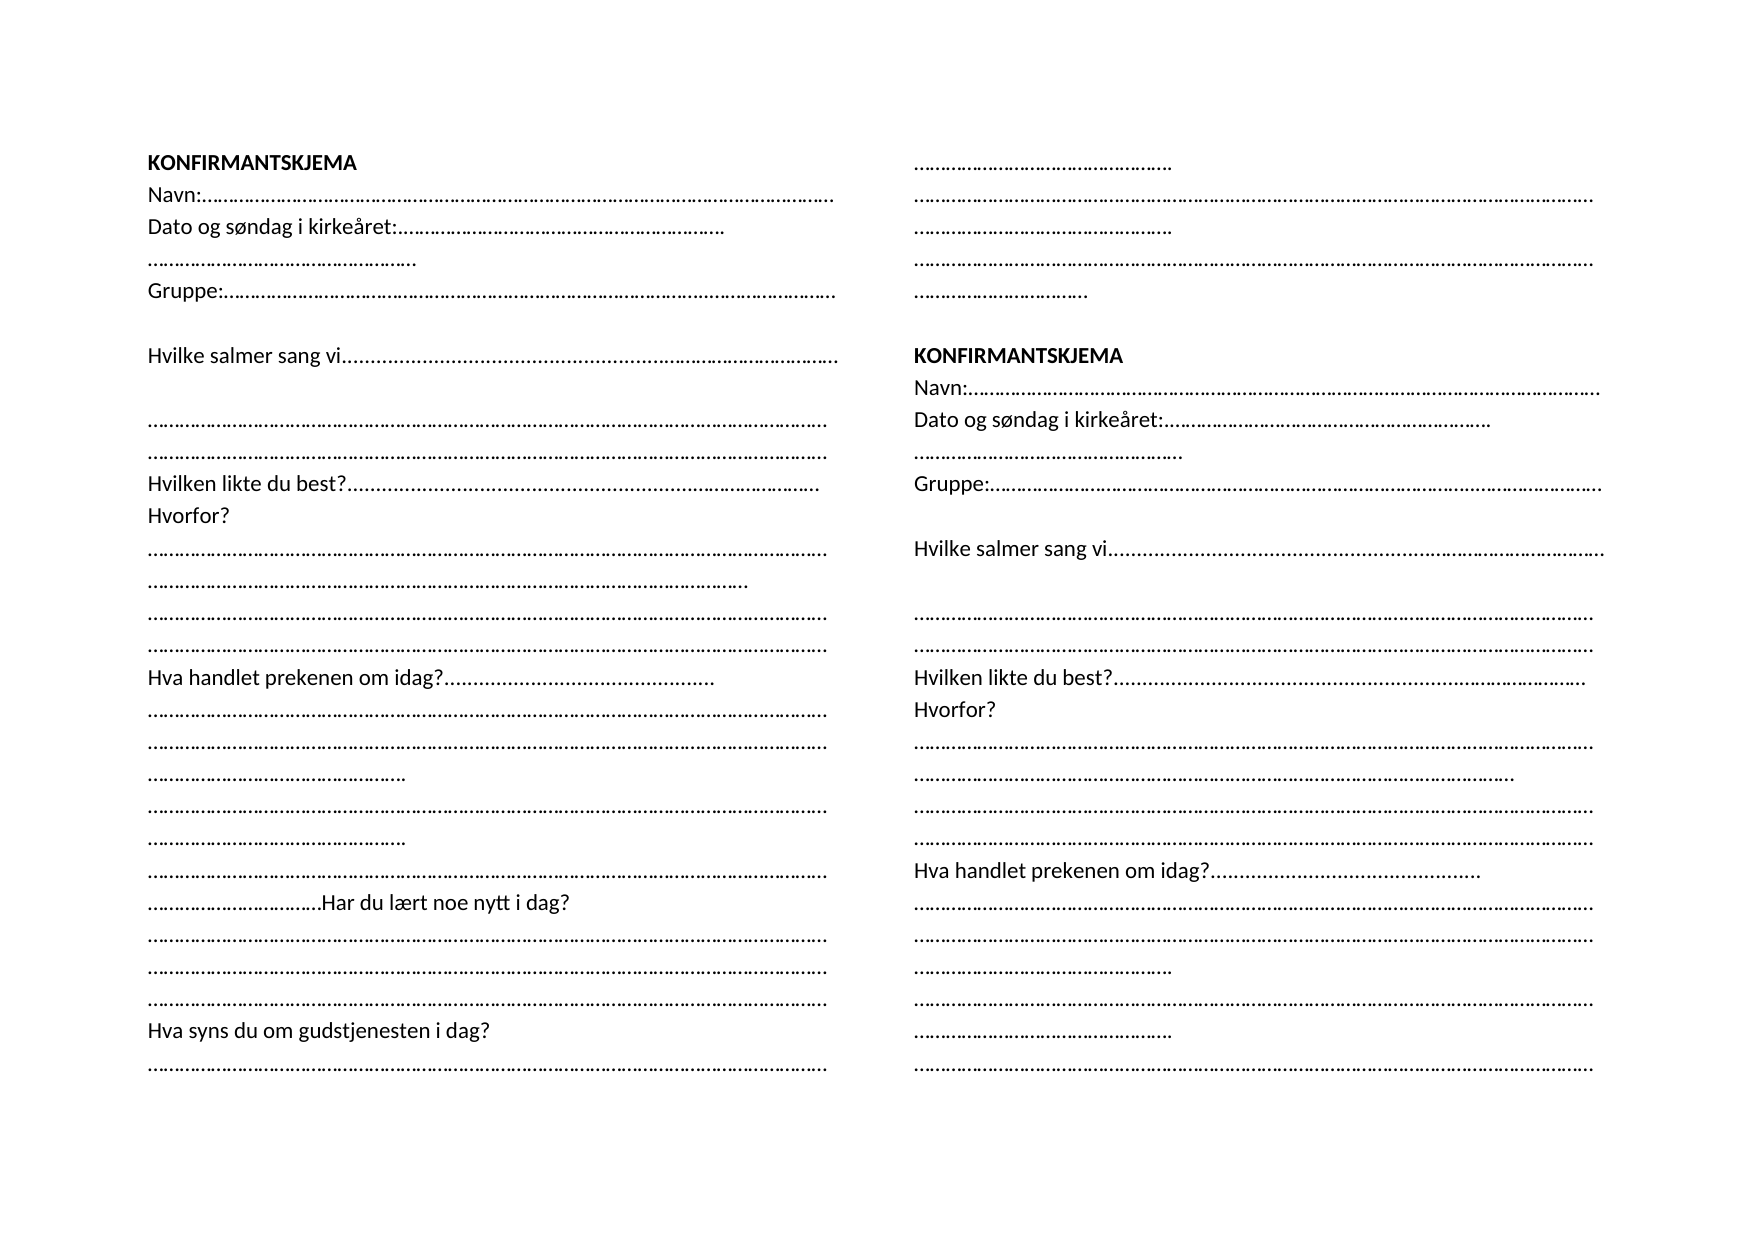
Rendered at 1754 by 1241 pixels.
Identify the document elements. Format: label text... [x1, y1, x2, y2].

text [148, 148, 840, 1077]
